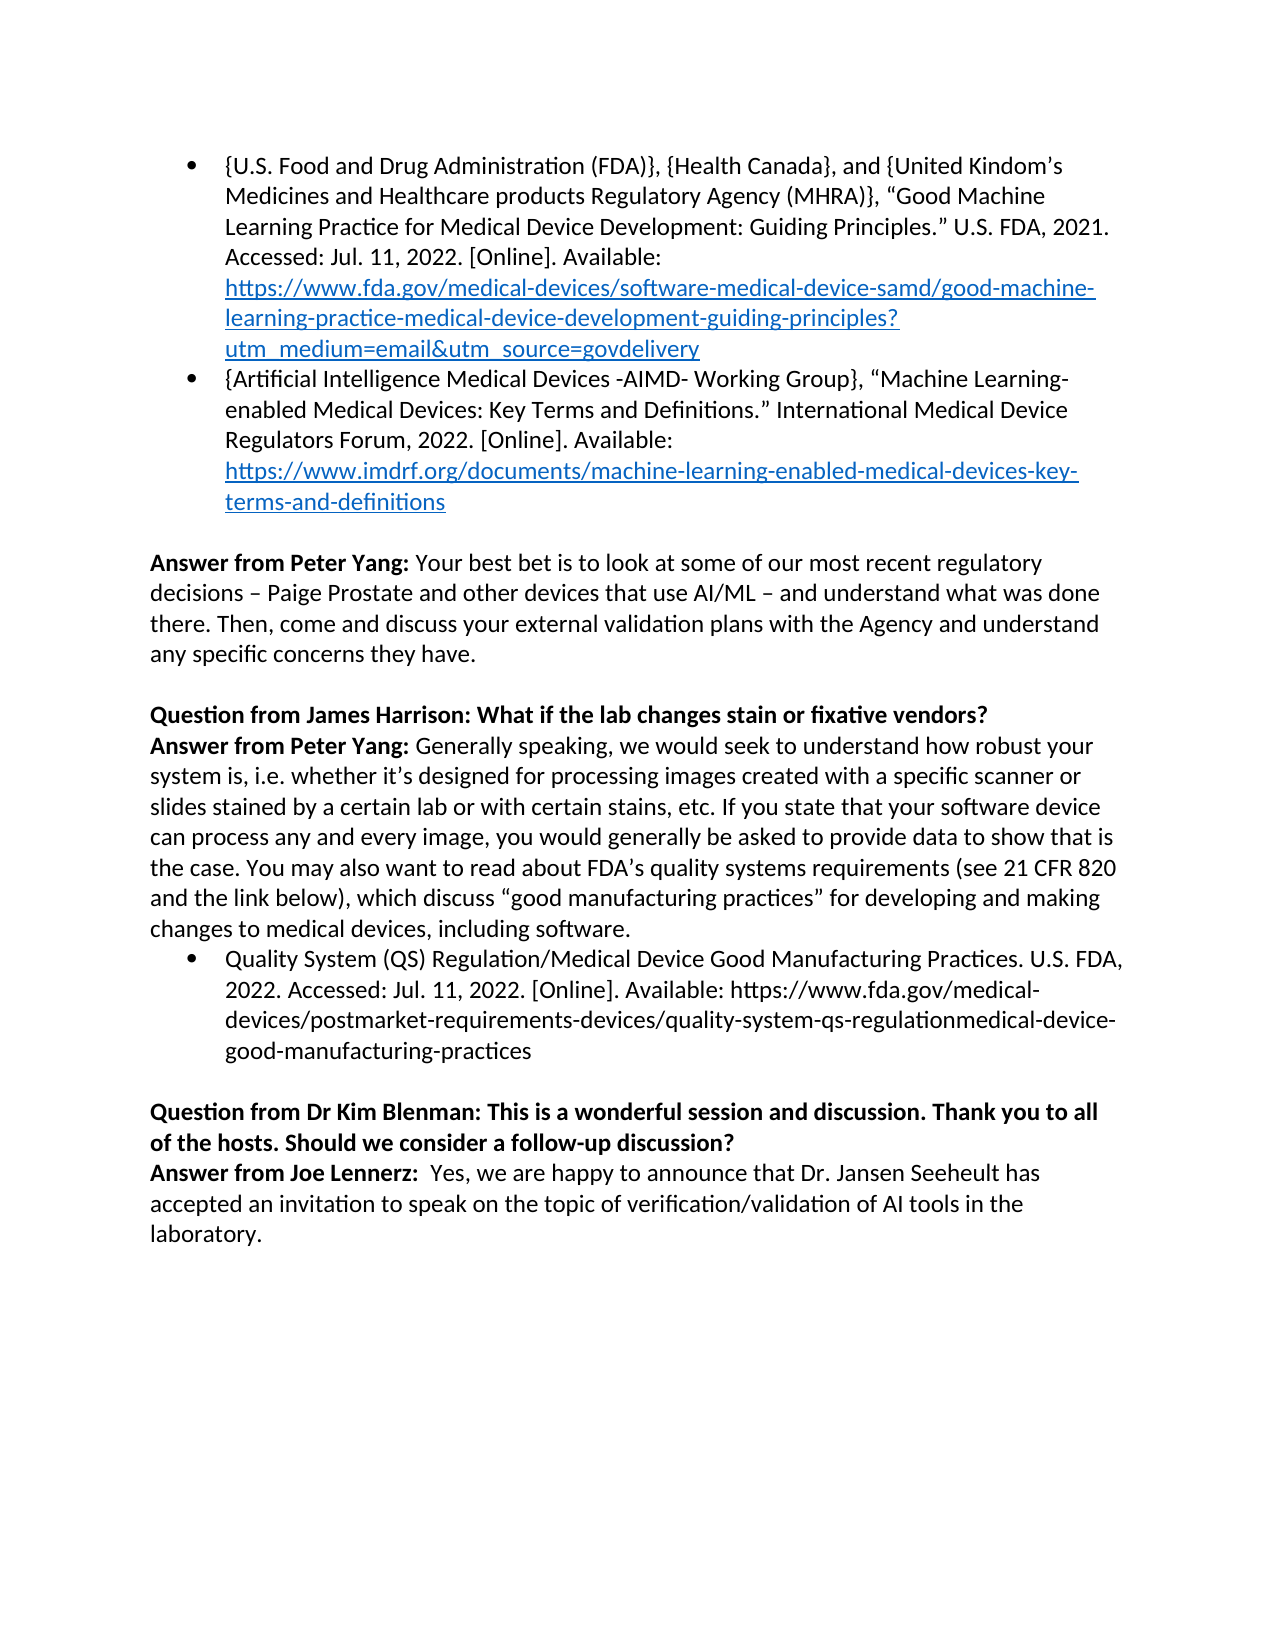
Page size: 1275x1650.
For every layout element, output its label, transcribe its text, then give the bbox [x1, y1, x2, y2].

text Answer from Peter Yang: Your best bet is to look at some of our most recent regulatory decisions – Paige Prostate and other devices that use AI/ML – and understand what was done there. Then, come and discuss your external validation plans with the Agency and understand any specific concerns they have. [150, 547, 1125, 669]
list Quality System (QS) Regulation/Medical Device Good Manufacturing Practices. U.S. FDA, 2022. Accessed: Jul. 11, 2022. [Online]. Available: https://www.fda.gov/medical-devices/postmarket-requirements-devices/quality-system-qs-regulationmedical-device-good-manufacturing-practices [187, 943, 1125, 1066]
text Question from James Harrison: What if the lab changes stain or fixative vendors? [150, 699, 1125, 730]
list {Artificial Intelligence Medical Devices -AIMD- Working Group}, “Machine Learning-enabled Medical Devices: Key Terms and Definitions.” International Medical Device Regulators Forum, 2022. [Online]. Available: https://www.imdrf.org/documents/machine-learning-enabled-medical-devices-key-terms-and-definitions [187, 364, 1125, 516]
text Question from Dr Kim Blenman: This is a wonderful session and discussion. Thank you to all of the hosts. Should we consider a follow-up discussion? [150, 1096, 1125, 1157]
text Answer from Peter Yang: Generally speaking, we would seek to understand how robust your system is, i.e. whether it’s designed for processing images created with a specific scanner or slides stained by a certain lab or with certain stains, etc. If you state that your software device can process any and every image, you would generally be asked to provide data to show that is the case. You may also want to read about FDA’s quality systems requirements (see 21 CFR 820 and the link below), which discuss “good manufacturing practices” for developing and making changes to medical devices, including software. [150, 730, 1125, 943]
text Answer from Joe Lennerz: Yes, we are happy to announce that Dr. Jansen Seeheult has accepted an invitation to speak on the topic of verification/validation of AI tools in the laboratory. [150, 1157, 1125, 1249]
list {U.S. Food and Drug Administration (FDA)}, {Health Canada}, and {United Kindom’s Medicines and Healthcare products Regulatory Agency (MHRA)}, “Good Machine Learning Practice for Medical Device Development: Guiding Principles.” U.S. FDA, 2021. Accessed: Jul. 11, 2022. [Online]. Available: https://www.fda.gov/medical-devices/software-medical-device-samd/good-machine-learning-practice-medical-device-development-guiding-principles?utm_medium=email&utm_source=govdelivery [187, 150, 1125, 364]
